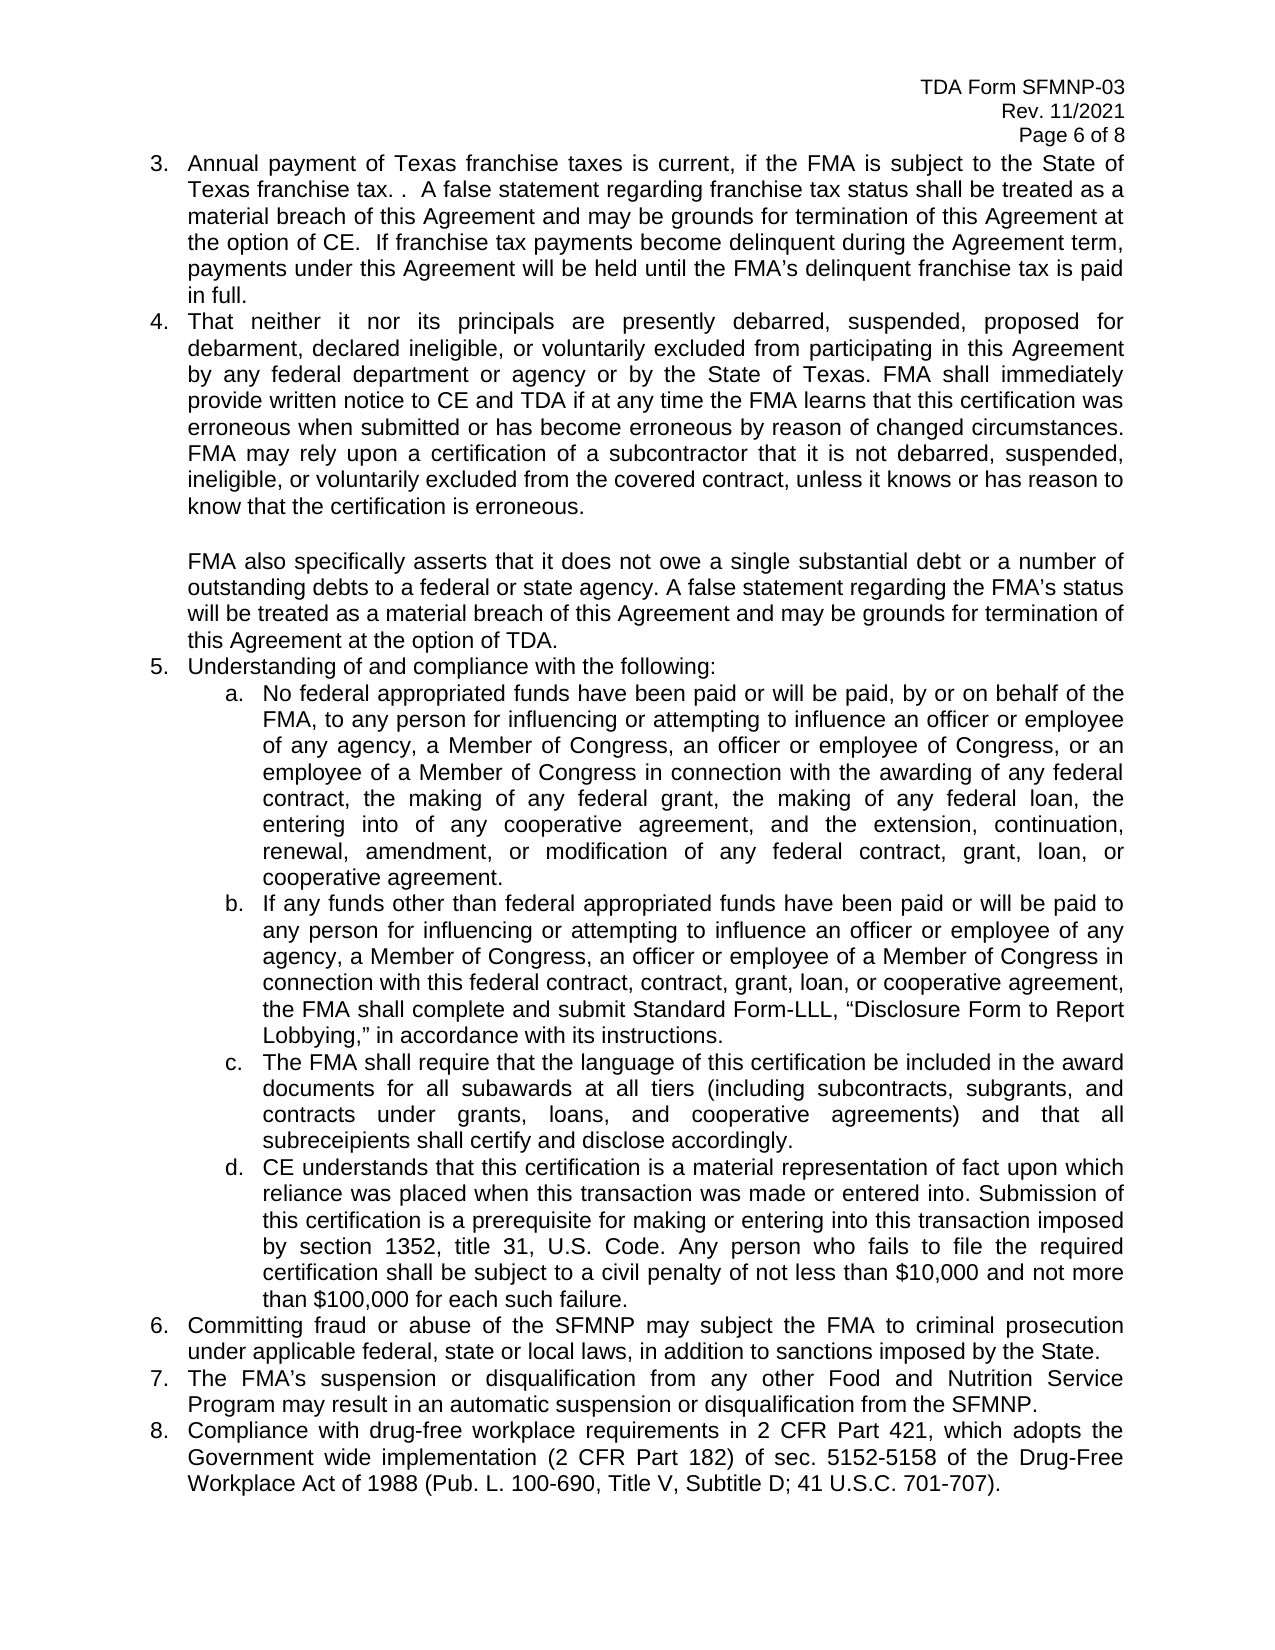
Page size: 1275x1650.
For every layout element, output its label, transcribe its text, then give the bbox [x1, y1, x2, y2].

list The FMA shall require that the language of this certification be included in the award documents for all subawards at all tiers (including subcontracts, subgrants, and contracts under grants, loans, and cooperative agreements) and that all subreceipients shall certify and disclose accordingly. [225, 1048, 1125, 1154]
list The FMA’s suspension or disqualification from any other Food and Nutrition Service Program may result in an automatic suspension or disqualification from the SFMNP. [150, 1365, 1125, 1417]
list If any funds other than federal appropriated funds have been paid or will be paid to any person for influencing or attempting to influence an officer or employee of any agency, a Member of Congress, an officer or employee of a Member of Congress in connection with this federal contract, contract, grant, loan, or cooperative agreement, the FMA shall complete and submit Standard Form-LLL, “Disclosure Form to Report Lobbying,” in accordance with its instructions. [225, 890, 1125, 1048]
list No federal appropriated funds have been paid or will be paid, by or on behalf of the FMA, to any person for influencing or attempting to influence an officer or employee of any agency, a Member of Congress, an officer or employee of Congress, or an employee of a Member of Congress in connection with the awarding of any federal contract, the making of any federal grant, the making of any federal loan, the entering into of any cooperative agreement, and the extension, continuation, renewal, amendment, or modification of any federal contract, grant, loan, or cooperative agreement. [225, 679, 1125, 890]
text FMA also specifically asserts that it does not owe a single substantial debt or a number of outstanding debts to a federal or state agency. A false statement regarding the FMA’s status will be treated as a material breach of this Agreement and may be grounds for termination of this Agreement at the option of TDA. [187, 548, 1125, 653]
list That neither it nor its principals are presently debarred, suspended, proposed for debarment, declared ineligible, or voluntarily excluded from participating in this Agreement by any federal department or agency or by the State of Texas. FMA shall immediately provide written notice to CE and TDA if at any time the FMA learns that this certification was erroneous when submitted or has become erroneous by reason of changed circumstances. FMA may rely upon a certification of a subcontractor that it is not debarred, suspended, ineligible, or voluntarily excluded from the covered contract, unless it knows or has reason to know that the certification is erroneous. [150, 308, 1125, 519]
list Compliance with drug-free workplace requirements in 2 CFR Part 421, which adopts the Government wide implementation (2 CFR Part 182) of sec. 5152-5158 of the Drug-Free Workplace Act of 1988 (Pub. L. 100-690, Title V, Subtitle D; 41 U.S.C. 701-707). [150, 1417, 1125, 1496]
list Understanding of and compliance with the following: [150, 653, 1125, 679]
list Committing fraud or abuse of the SFMNP may subject the FMA to criminal prosecution under applicable federal, state or local laws, in addition to sanctions imposed by the State. [150, 1312, 1125, 1365]
list Annual payment of Texas franchise taxes is current, if the FMA is subject to the State of Texas franchise tax. . A false statement regarding franchise tax status shall be treated as a material breach of this Agreement and may be grounds for termination of this Agreement at the option of CE. If franchise tax payments become delinquent during the Agreement term, payments under this Agreement will be held until the FMA’s delinquent franchise tax is paid in full. [150, 150, 1125, 308]
list CE understands that this certification is a material representation of fact upon which reliance was placed when this transaction was made or entered into. Submission of this certification is a prerequisite for making or entering into this transaction imposed by section 1352, title 31, U.S. Code. Any person who fails to file the required certification shall be subject to a civil penalty of not less than $10,000 and not more than $100,000 for each such failure. [225, 1154, 1125, 1312]
